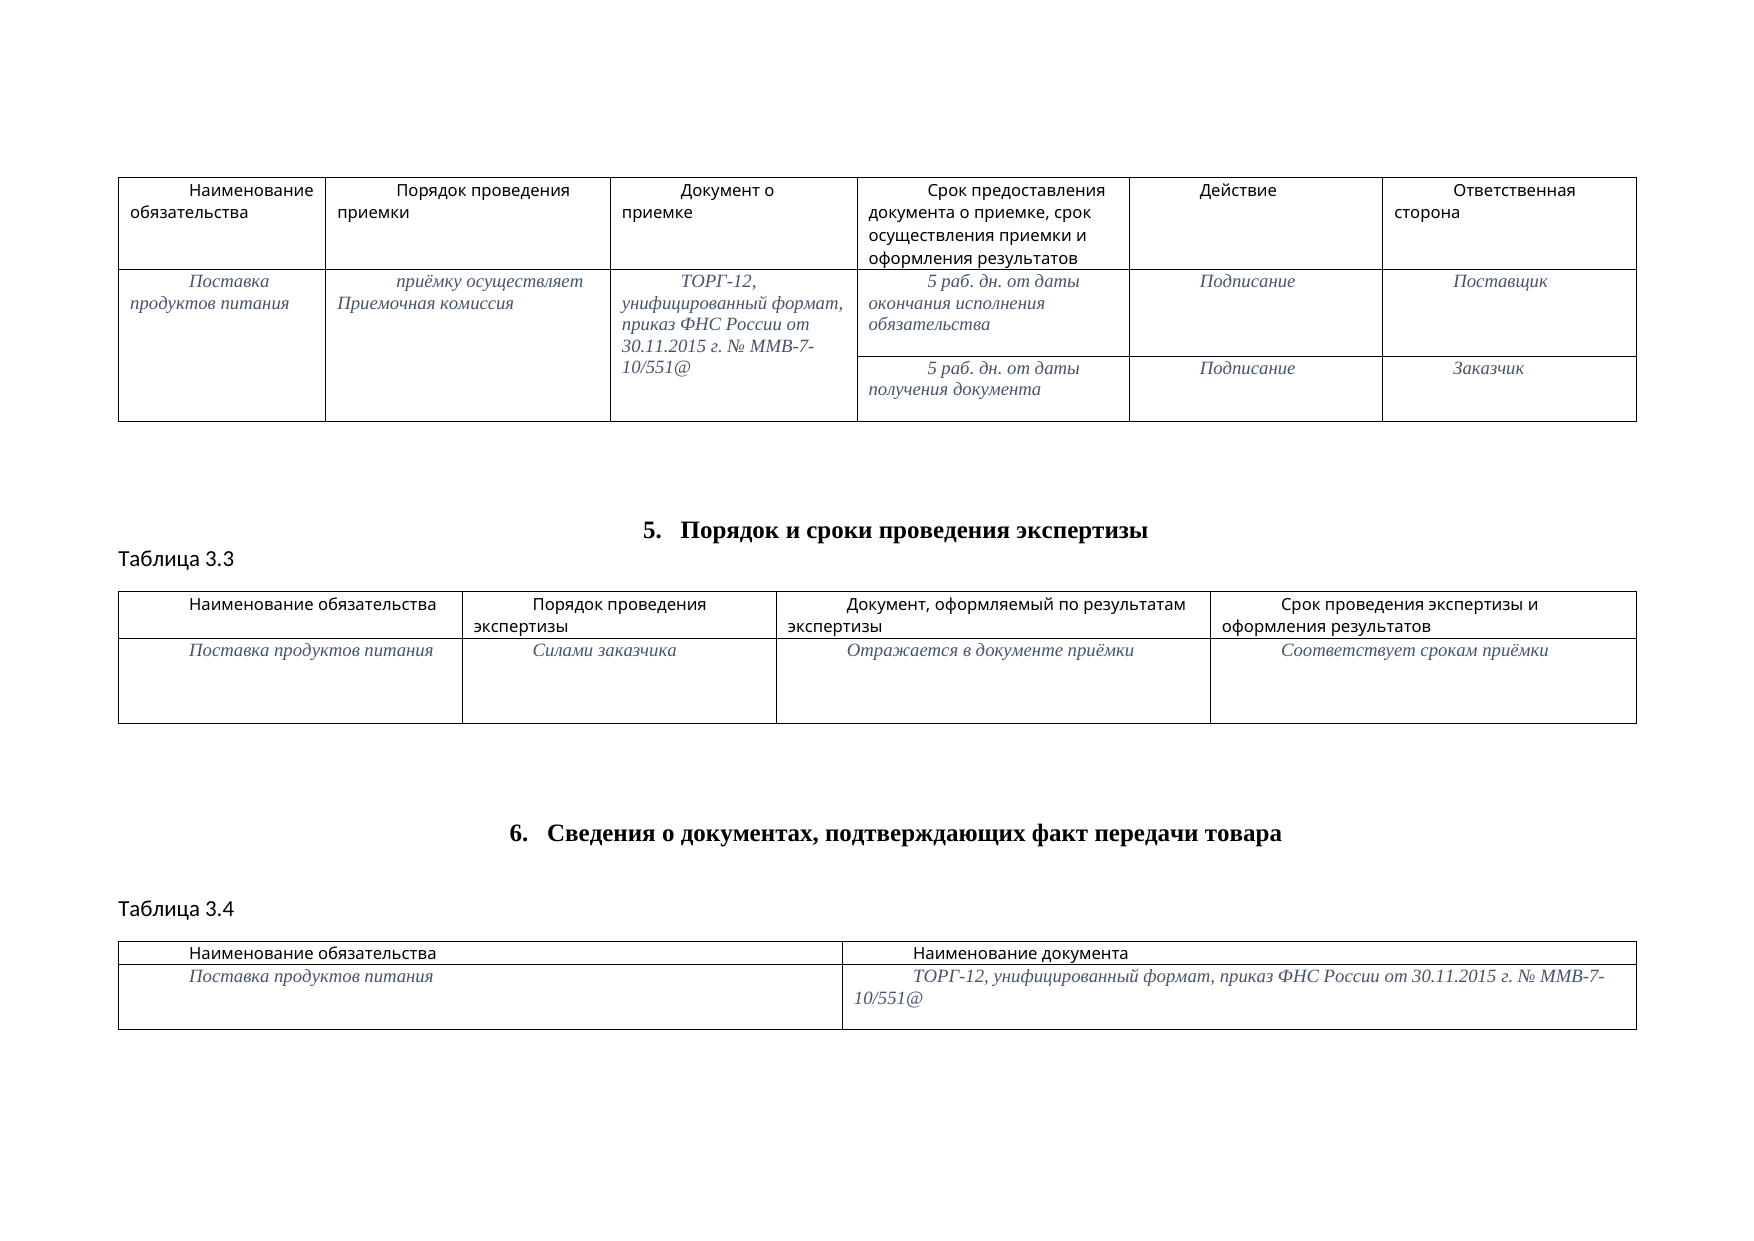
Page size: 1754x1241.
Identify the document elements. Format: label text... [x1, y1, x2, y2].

subtitle Порядок и сроки проведения экспертизы [156, 515, 1636, 544]
